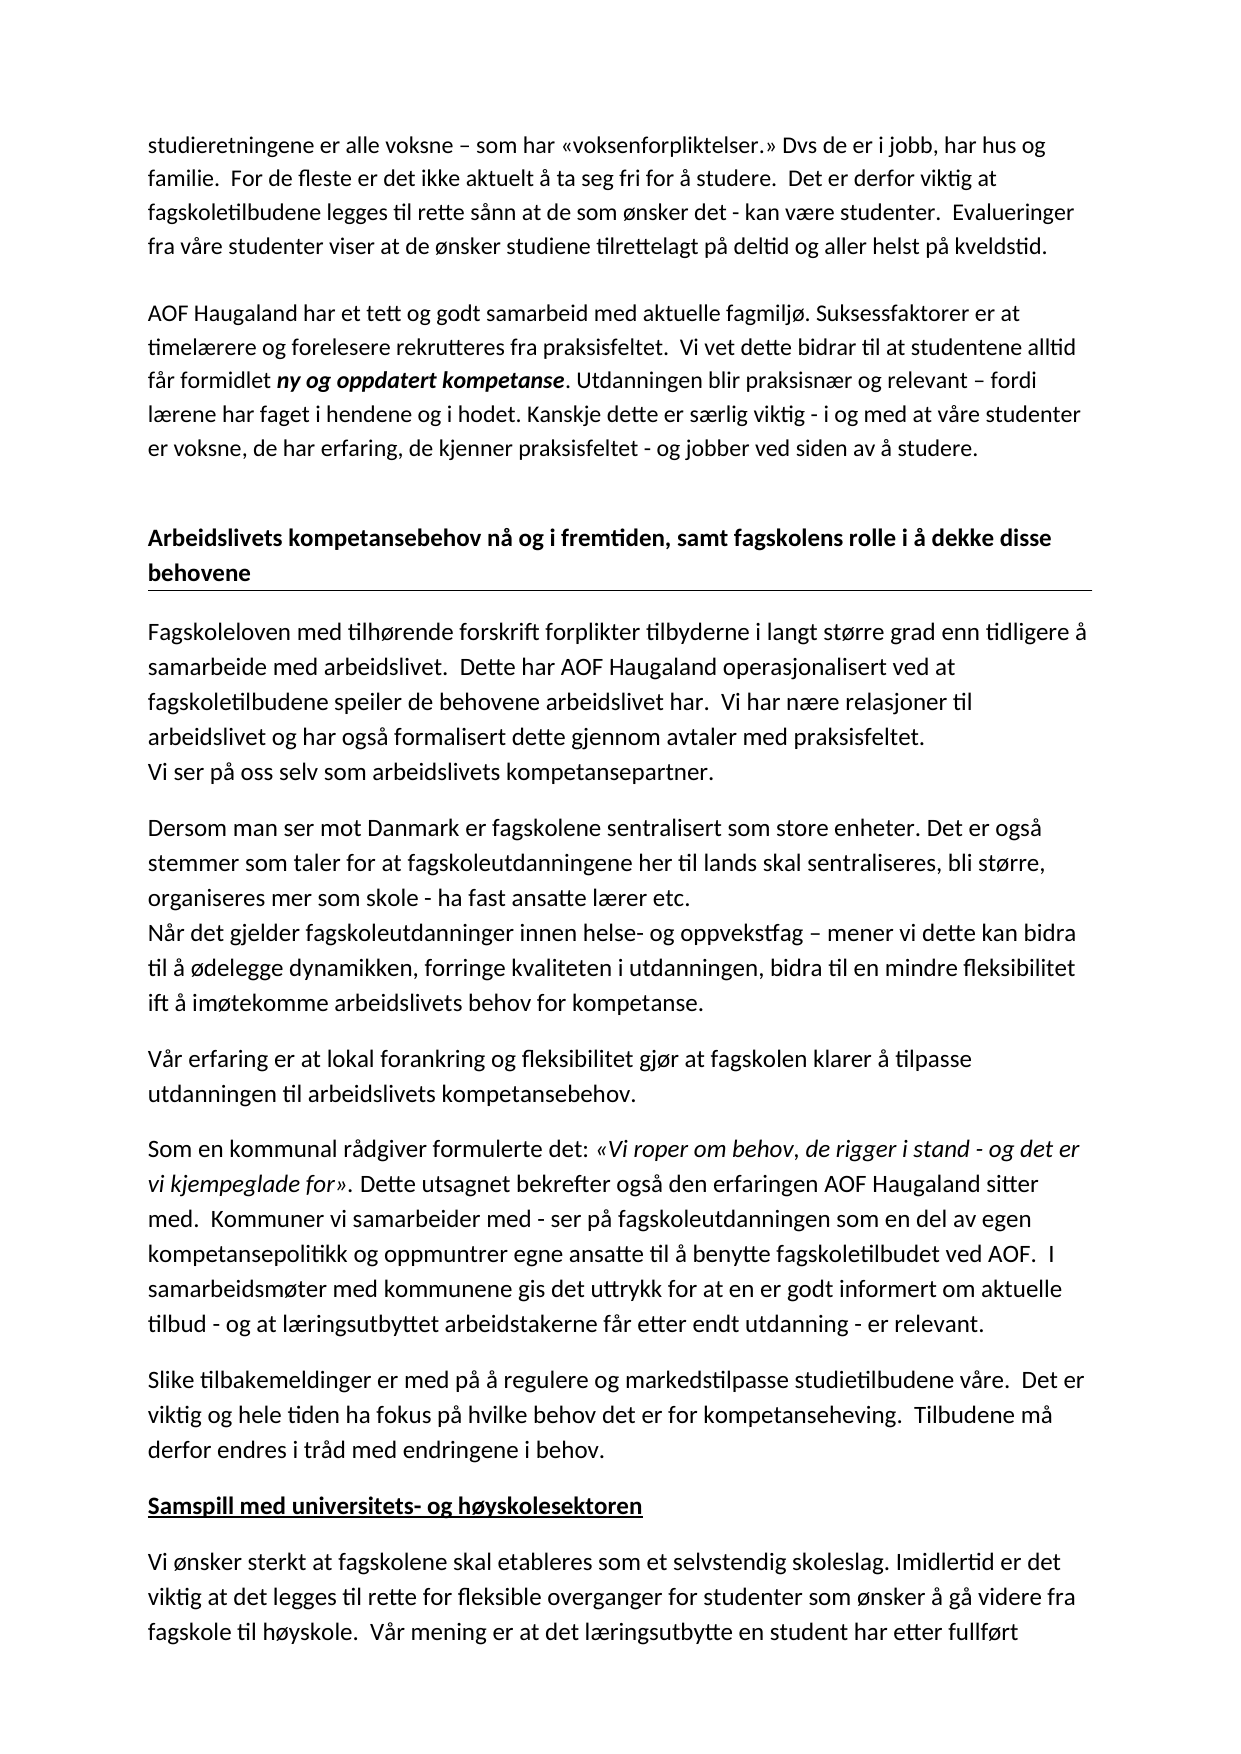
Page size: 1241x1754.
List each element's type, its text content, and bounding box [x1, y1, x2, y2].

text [148, 130, 1092, 462]
text Samspill med universitets- og høyskolesektoren [148, 1490, 1092, 1521]
text Som en kommunal rådgiver formulerte det: «Vi roper om behov, de rigger i stand - og det er vi kjempeglade for». Dette utsagnet bekrefter også den erfaringen AOF Haugaland sitter med. Kommuner vi samarbeider med - ser på fagskoleutdanningen som en del av egen kompetansepolitikk og oppmuntrer egne ansatte til å benytte fagskoletilbudet ved AOF. I samarbeidsmøter med kommunene gis det uttrykk for at en er godt informert om aktuelle tilbud - og at læringsutbyttet arbeidstakerne får etter endt utdanning - er relevant. [148, 1134, 1092, 1339]
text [148, 1546, 1092, 1647]
text Vår erfaring er at lokal forankring og fleksibilitet gjør at fagskolen klarer å tilpasse utdanningen til arbeidslivets kompetansebehov. [148, 1043, 1092, 1108]
text Arbeidslivets kompetansebehov nå og i fremtiden, samt fagskolens rolle i å dekke disse behovene [148, 487, 1092, 590]
text Dersom man ser mot Danmark er fagskolene sentralisert som store enheter. Det er også stemmer som taler for at fagskoleutdanningene her til lands skal sentraliseres, bli større, organiseres mer som skole - ha fast ansatte lærer etc. Når det gjelder fagskoleutdanninger innen helse- og oppvekstfag – mener vi dette kan bidra til å ødelegge dynamikken, forringe kvaliteten i utdanningen, bidra til en mindre fleksibilitet ift å imøtekomme arbeidslivets behov for kompetanse. [148, 812, 1092, 1017]
text Slike tilbakemeldinger er med på å regulere og markedstilpasse studietilbudene våre. Det er viktig og hele tiden ha fokus på hvilke behov det er for kompetanseheving. Tilbudene må derfor endres i tråd med endringene i behov. [148, 1364, 1092, 1465]
text Fagskoleloven med tilhørende forskrift forplikter tilbyderne i langt større grad enn tidligere å samarbeide med arbeidslivet. Dette har AOF Haugaland operasjonalisert ved at fagskoletilbudene speiler de behovene arbeidslivet har. Vi har nære relasjoner til arbeidslivet og har også formalisert dette gjennom avtaler med praksisfeltet. Vi ser på oss selv som arbeidslivets kompetansepartner. [148, 616, 1092, 787]
